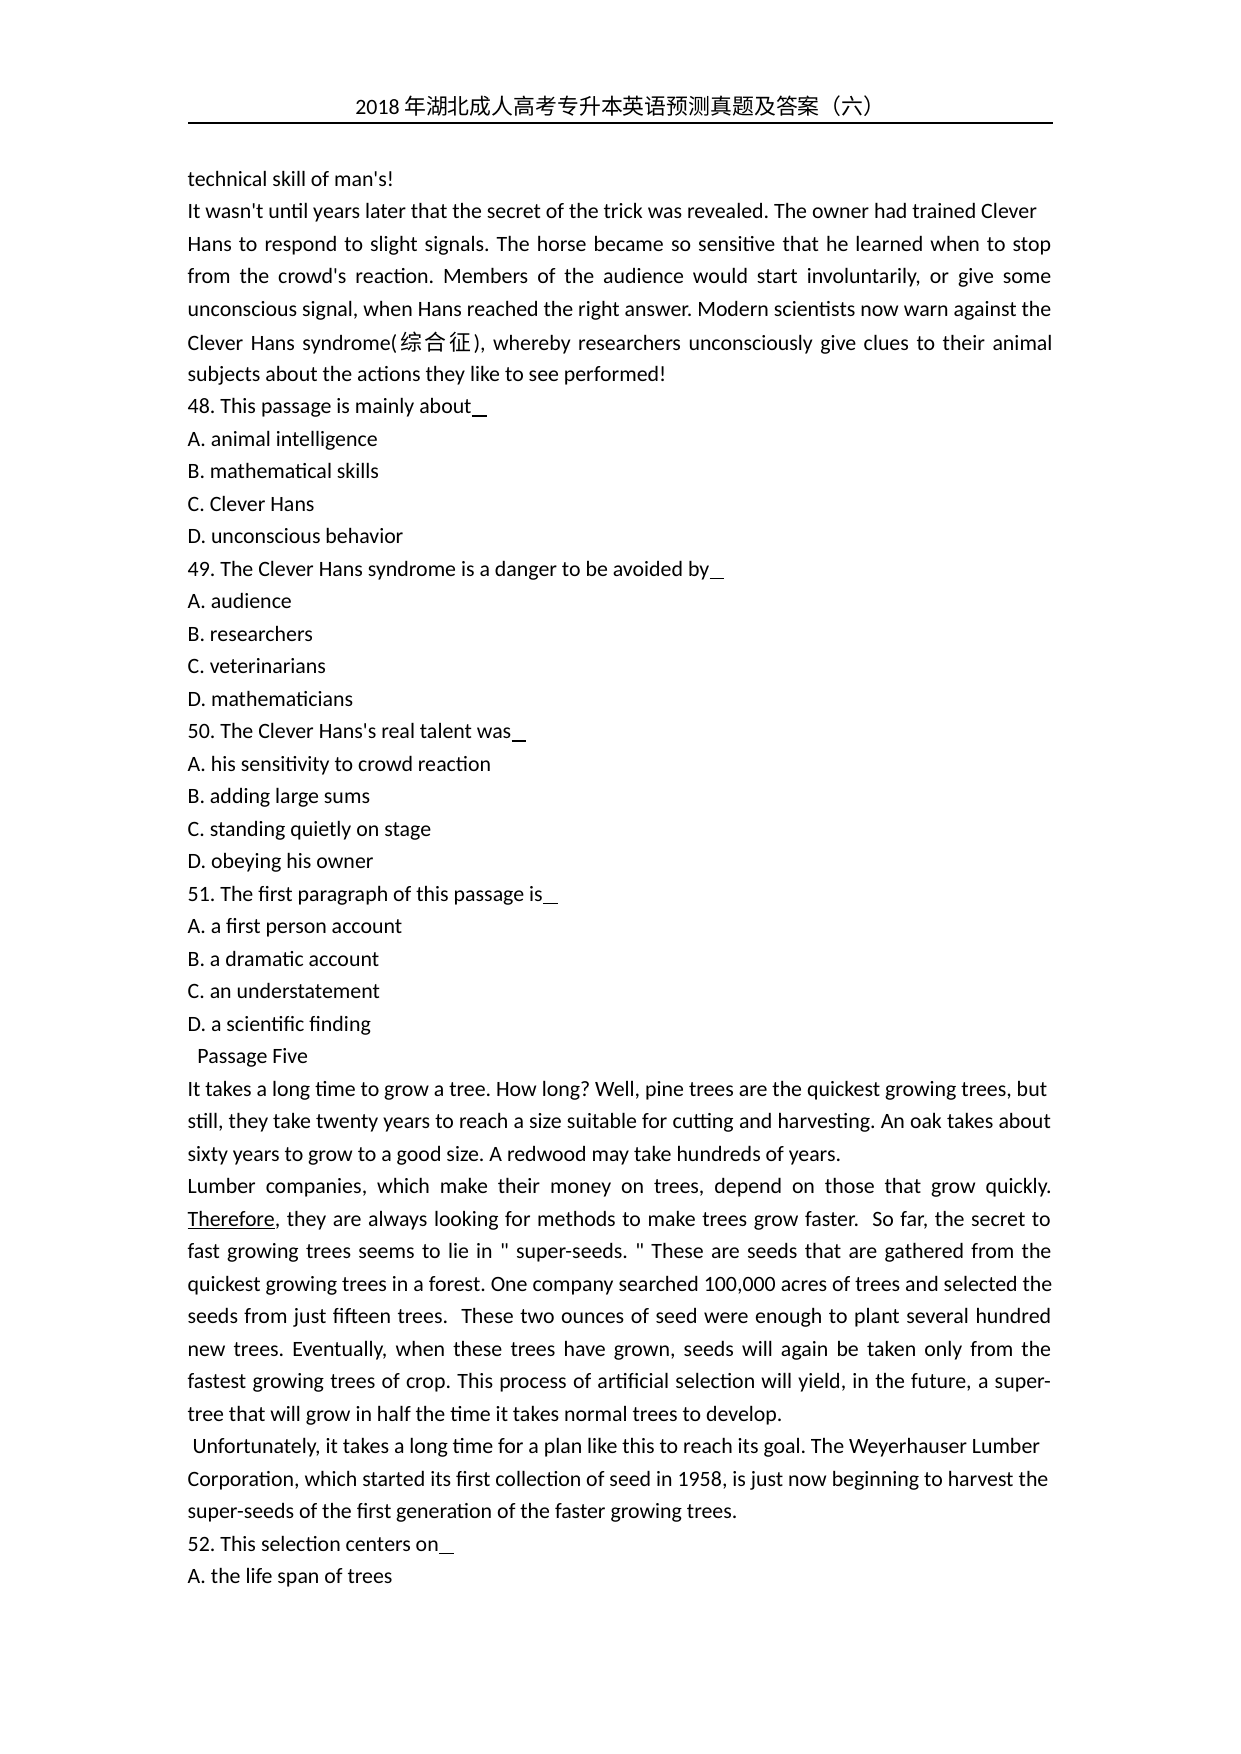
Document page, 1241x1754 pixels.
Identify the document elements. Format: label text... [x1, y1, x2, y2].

text 50. The Clever Hans's real talent was [187, 714, 1053, 747]
text C. standing quietly on stage [187, 812, 1053, 844]
text C. Clever Hans [187, 487, 1053, 519]
text 51. The first paragraph of this passage is [187, 877, 1053, 909]
text D. a scientific finding [187, 1007, 1053, 1039]
text Passage Five [187, 1039, 1053, 1072]
text It wasn't until years later that the secret of the trick was revealed. The owner had trained Clever [187, 194, 1053, 227]
text A. the life span of trees [187, 1559, 1053, 1592]
text 52. This selection centers on [187, 1527, 1053, 1559]
text C. veterinarians [187, 649, 1053, 682]
text D. mathematicians [187, 682, 1053, 714]
text Lumber companies, which make their money on trees, depend on those that grow quickly. Therefore, they are always looking for methods to make trees grow faster. So far, the secret to fast growing trees seems to lie in " super-seeds. " These are seeds that are gathered from the quickest growing trees in a forest. One company searched 100,000 acres of trees and selected the seeds from just fifteen trees. These two ounces of seed were enough to plant several hundred new trees. Eventually, when these trees have grown, seeds will again be taken only from the fastest growing trees of crop. This process of artificial selection will yield, in the future, a super-tree that will grow in half the time it takes normal trees to develop. [187, 1169, 1053, 1429]
text A. animal intelligence B. mathematical skills [187, 422, 1053, 487]
text C. an understatement [187, 974, 1053, 1007]
text 49. The Clever Hans syndrome is a danger to be avoided by [187, 552, 1053, 584]
text D. unconscious behavior [187, 519, 1053, 552]
text It takes a long time to grow a tree. How long? Well, pine trees are the quickest growing trees, but [187, 1072, 1053, 1104]
text Hans to respond to slight signals. The horse became so sensitive that he learned when to stop from the crowd's reaction. Members of the audience would start involuntarily, or give some unconscious signal, when Hans reached the right answer. Modern scientists now warn against the Clever Hans syndrome(综合征), whereby researchers unconsciously give clues to their animal subjects about the actions they like to see performed! [187, 227, 1053, 389]
text Unfortunately, it takes a long time for a plan like this to reach its goal. The Weyerhauser Lumber [187, 1429, 1053, 1462]
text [187, 162, 1053, 194]
text B. a dramatic account [187, 942, 1053, 974]
text 48. This passage is mainly about [187, 389, 1053, 422]
text Corporation, which started its first collection of seed in 1958, is just now beginning to harvest the [187, 1462, 1053, 1494]
text A. his sensitivity to crowd reaction [187, 747, 1053, 779]
text B. adding large sums [187, 779, 1053, 812]
text A. a first person account [187, 909, 1053, 942]
text B. researchers [187, 617, 1053, 649]
text D. obeying his owner [187, 844, 1053, 877]
text super-seeds of the first generation of the faster growing trees. [187, 1494, 1053, 1527]
text still, they take twenty years to reach a size suitable for cutting and harvesting. An oak takes about sixty years to grow to a good size. A redwood may take hundreds of years. [187, 1104, 1053, 1169]
text A. audience [187, 584, 1053, 617]
